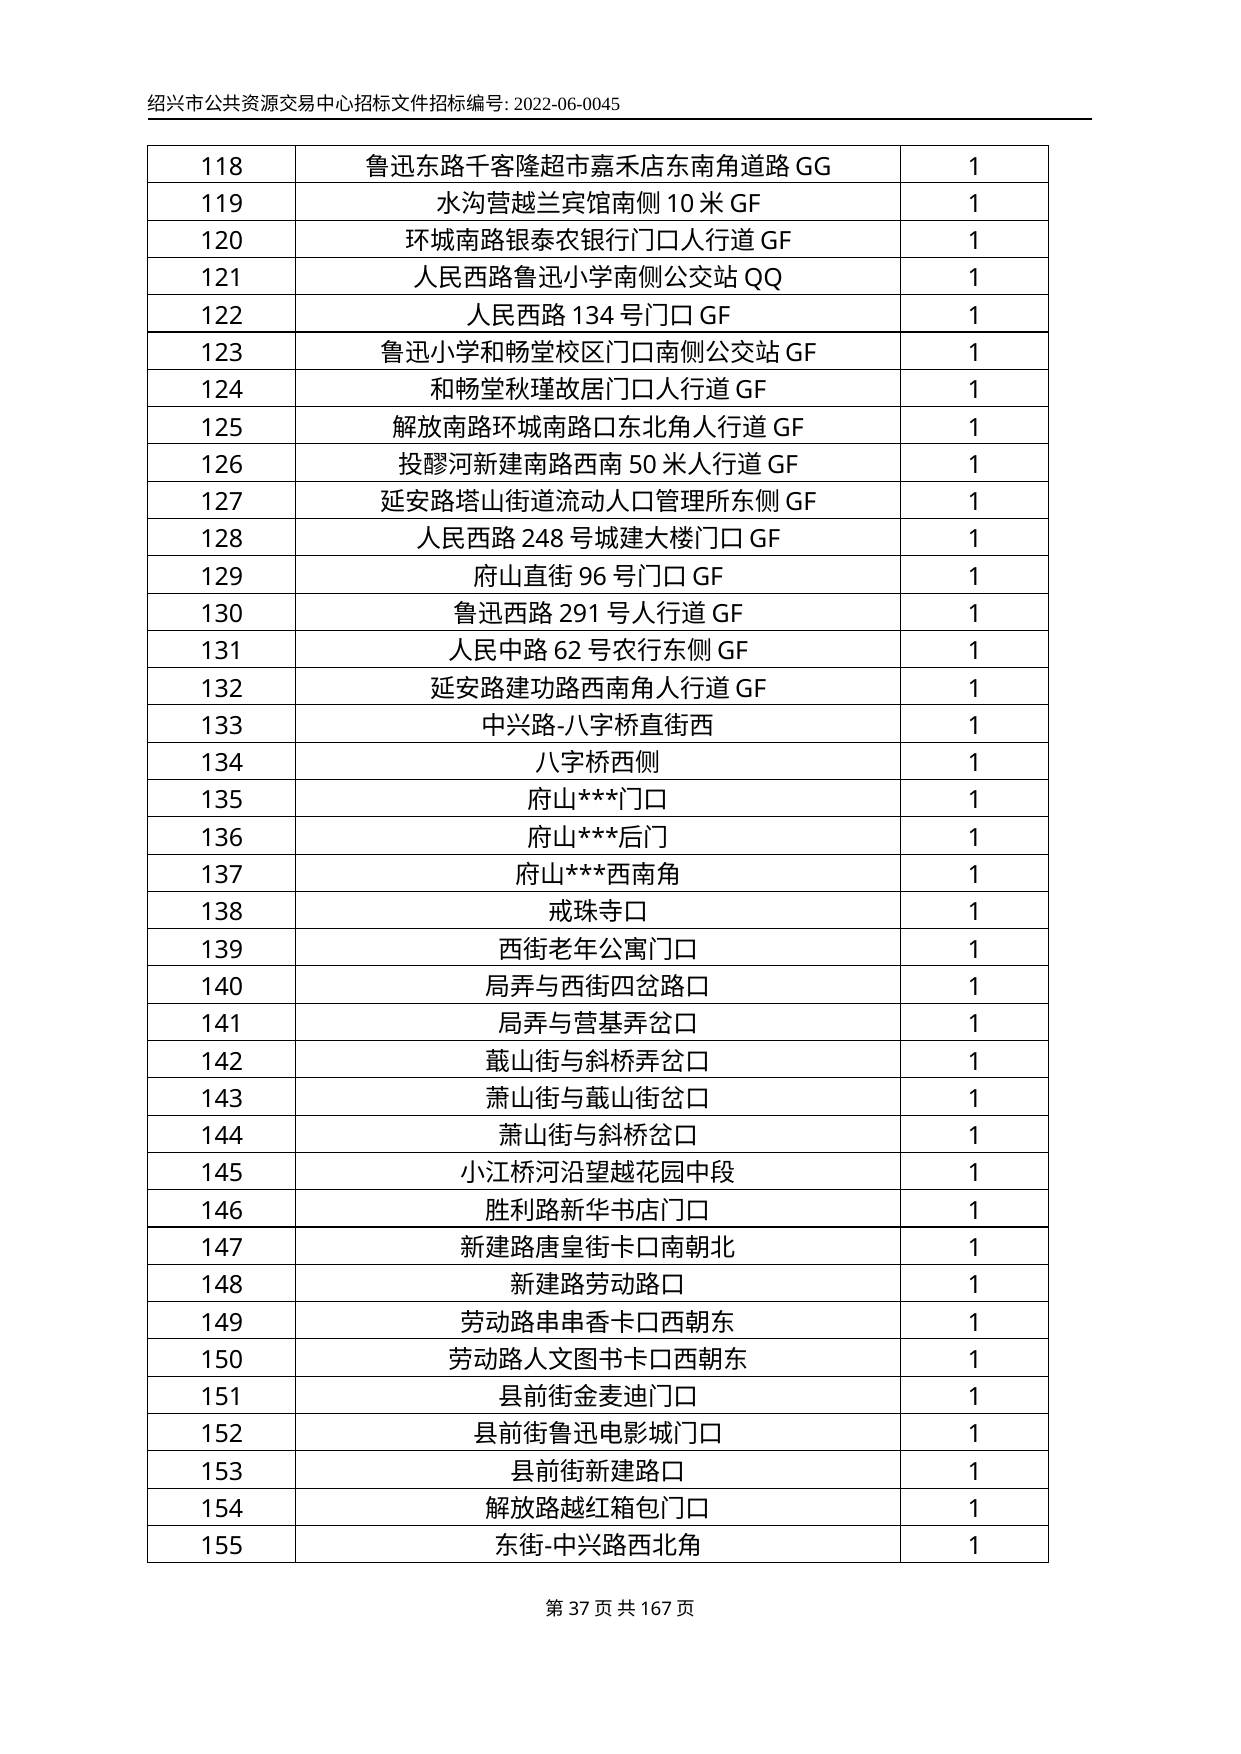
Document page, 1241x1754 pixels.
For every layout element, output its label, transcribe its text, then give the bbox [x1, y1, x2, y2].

table_cell 1 [901, 221, 1048, 257]
table_cell 1 [901, 743, 1048, 779]
table_cell 1 [901, 1526, 1048, 1562]
table_cell 149 [148, 1302, 295, 1338]
table_cell 138 [148, 892, 295, 928]
table_cell 府山***西南角 [296, 855, 900, 891]
table_cell 1 [901, 817, 1048, 853]
table_cell 局弄与西街四岔路口 [296, 966, 900, 1003]
table_cell 1 [901, 482, 1048, 518]
table_cell 1 [901, 1190, 1048, 1226]
table_cell 145 [148, 1153, 295, 1189]
table_cell 121 [148, 258, 295, 294]
table_cell 1 [901, 295, 1048, 331]
table_cell 鲁迅东路千客隆超市嘉禾店东南角道路GG [296, 146, 900, 182]
table_cell 1 [901, 1302, 1048, 1338]
table_cell 1 [901, 1004, 1048, 1040]
table_cell 143 [148, 1078, 295, 1114]
table_cell 1 [901, 594, 1048, 630]
table_cell 府山***后门 [296, 817, 900, 853]
table_cell 县前街金麦迪门口 [296, 1377, 900, 1413]
table_cell 环城南路银泰农银行门口人行道GF [296, 221, 900, 257]
table_cell 1 [901, 1489, 1048, 1525]
table_cell 126 [148, 444, 295, 481]
table_cell 1 [901, 966, 1048, 1003]
table_cell 八字桥西侧 [296, 743, 900, 779]
table_cell 129 [148, 556, 295, 592]
table_cell 141 [148, 1004, 295, 1040]
table_cell 县前街新建路口 [296, 1451, 900, 1487]
table_cell 1 [901, 444, 1048, 481]
table_cell 1 [901, 146, 1048, 182]
table_cell 130 [148, 594, 295, 630]
table_cell 120 [148, 221, 295, 257]
table_cell 新建路劳动路口 [296, 1265, 900, 1301]
table_cell 1 [901, 1265, 1048, 1301]
table_cell 125 [148, 407, 295, 443]
table_cell 132 [148, 668, 295, 704]
table_cell 胜利路新华书店门口 [296, 1190, 900, 1226]
table_cell 投醪河新建南路西南50米人行道GF [296, 444, 900, 481]
table_cell 人民西路134号门口GF [296, 295, 900, 331]
table_cell 水沟营越兰宾馆南侧10米GF [296, 183, 900, 219]
table_cell 人民西路鲁迅小学南侧公交站QQ [296, 258, 900, 294]
table_cell 1 [901, 929, 1048, 965]
table_cell 1 [901, 892, 1048, 928]
table_cell 蕺山街与斜桥弄岔口 [296, 1041, 900, 1077]
table_cell 135 [148, 780, 295, 816]
table_cell 劳动路串串香卡口西朝东 [296, 1302, 900, 1338]
table_cell 1 [901, 855, 1048, 891]
table_cell 147 [148, 1228, 295, 1264]
table_cell 144 [148, 1116, 295, 1152]
table_cell 府山***门口 [296, 780, 900, 816]
table_cell 戒珠寺口 [296, 892, 900, 928]
table_cell 1 [901, 668, 1048, 704]
table_cell 县前街鲁迅电影城门口 [296, 1414, 900, 1450]
table_cell 1 [901, 1078, 1048, 1114]
table_cell 1 [901, 1377, 1048, 1413]
table_cell 1 [901, 1228, 1048, 1264]
table_cell 142 [148, 1041, 295, 1077]
table_cell 东街-中兴路西北角 [296, 1526, 900, 1562]
table_cell 1 [901, 1153, 1048, 1189]
table_cell 中兴路-八字桥直街西 [296, 705, 900, 742]
table_cell 118 [148, 146, 295, 182]
table_cell 123 [148, 333, 295, 369]
table_cell 1 [901, 1116, 1048, 1152]
table_cell 鲁迅西路291号人行道GF [296, 594, 900, 630]
table_cell 西街老年公寓门口 [296, 929, 900, 965]
table_cell 140 [148, 966, 295, 1003]
table_cell 131 [148, 631, 295, 667]
table_cell 人民西路248号城建大楼门口GF [296, 519, 900, 555]
table_cell 1 [901, 407, 1048, 443]
table_cell 府山直街96号门口GF [296, 556, 900, 592]
table_cell 解放南路环城南路口东北角人行道GF [296, 407, 900, 443]
table_cell 151 [148, 1377, 295, 1413]
table_cell 139 [148, 929, 295, 965]
table_cell 1 [901, 631, 1048, 667]
table_cell 137 [148, 855, 295, 891]
table_cell 155 [148, 1526, 295, 1562]
table_cell 148 [148, 1265, 295, 1301]
table_cell 1 [901, 333, 1048, 369]
table_cell 1 [901, 1451, 1048, 1487]
table_cell 1 [901, 780, 1048, 816]
table_cell 154 [148, 1489, 295, 1525]
table_cell 1 [901, 370, 1048, 406]
table_cell 1 [901, 556, 1048, 592]
table_cell 延安路塔山街道流动人口管理所东侧GF [296, 482, 900, 518]
table_cell 鲁迅小学和畅堂校区门口南侧公交站GF [296, 333, 900, 369]
table_cell 小江桥河沿望越花园中段 [296, 1153, 900, 1189]
table_cell 萧山街与蕺山街岔口 [296, 1078, 900, 1114]
table_cell 1 [901, 1041, 1048, 1077]
table_cell 127 [148, 482, 295, 518]
table_cell 萧山街与斜桥岔口 [296, 1116, 900, 1152]
table_cell 和畅堂秋瑾故居门口人行道GF [296, 370, 900, 406]
table_cell 128 [148, 519, 295, 555]
table_cell 新建路唐皇街卡口南朝北 [296, 1228, 900, 1264]
table_cell 136 [148, 817, 295, 853]
table_cell 122 [148, 295, 295, 331]
table_cell 134 [148, 743, 295, 779]
table_cell 解放路越红箱包门口 [296, 1489, 900, 1525]
table_cell 延安路建功路西南角人行道GF [296, 668, 900, 704]
table_cell 133 [148, 705, 295, 742]
table_cell 119 [148, 183, 295, 219]
table_cell 1 [901, 1414, 1048, 1450]
table_cell 1 [901, 183, 1048, 219]
table_cell 1 [901, 1339, 1048, 1376]
table_cell 劳动路人文图书卡口西朝东 [296, 1339, 900, 1376]
table_cell 153 [148, 1451, 295, 1487]
table_cell 1 [901, 705, 1048, 742]
table_cell 150 [148, 1339, 295, 1376]
table_cell 124 [148, 370, 295, 406]
table_cell 152 [148, 1414, 295, 1450]
table_cell 1 [901, 258, 1048, 294]
table_cell 1 [901, 519, 1048, 555]
table_cell 人民中路62号农行东侧GF [296, 631, 900, 667]
table_cell 146 [148, 1190, 295, 1226]
table_cell 局弄与营基弄岔口 [296, 1004, 900, 1040]
